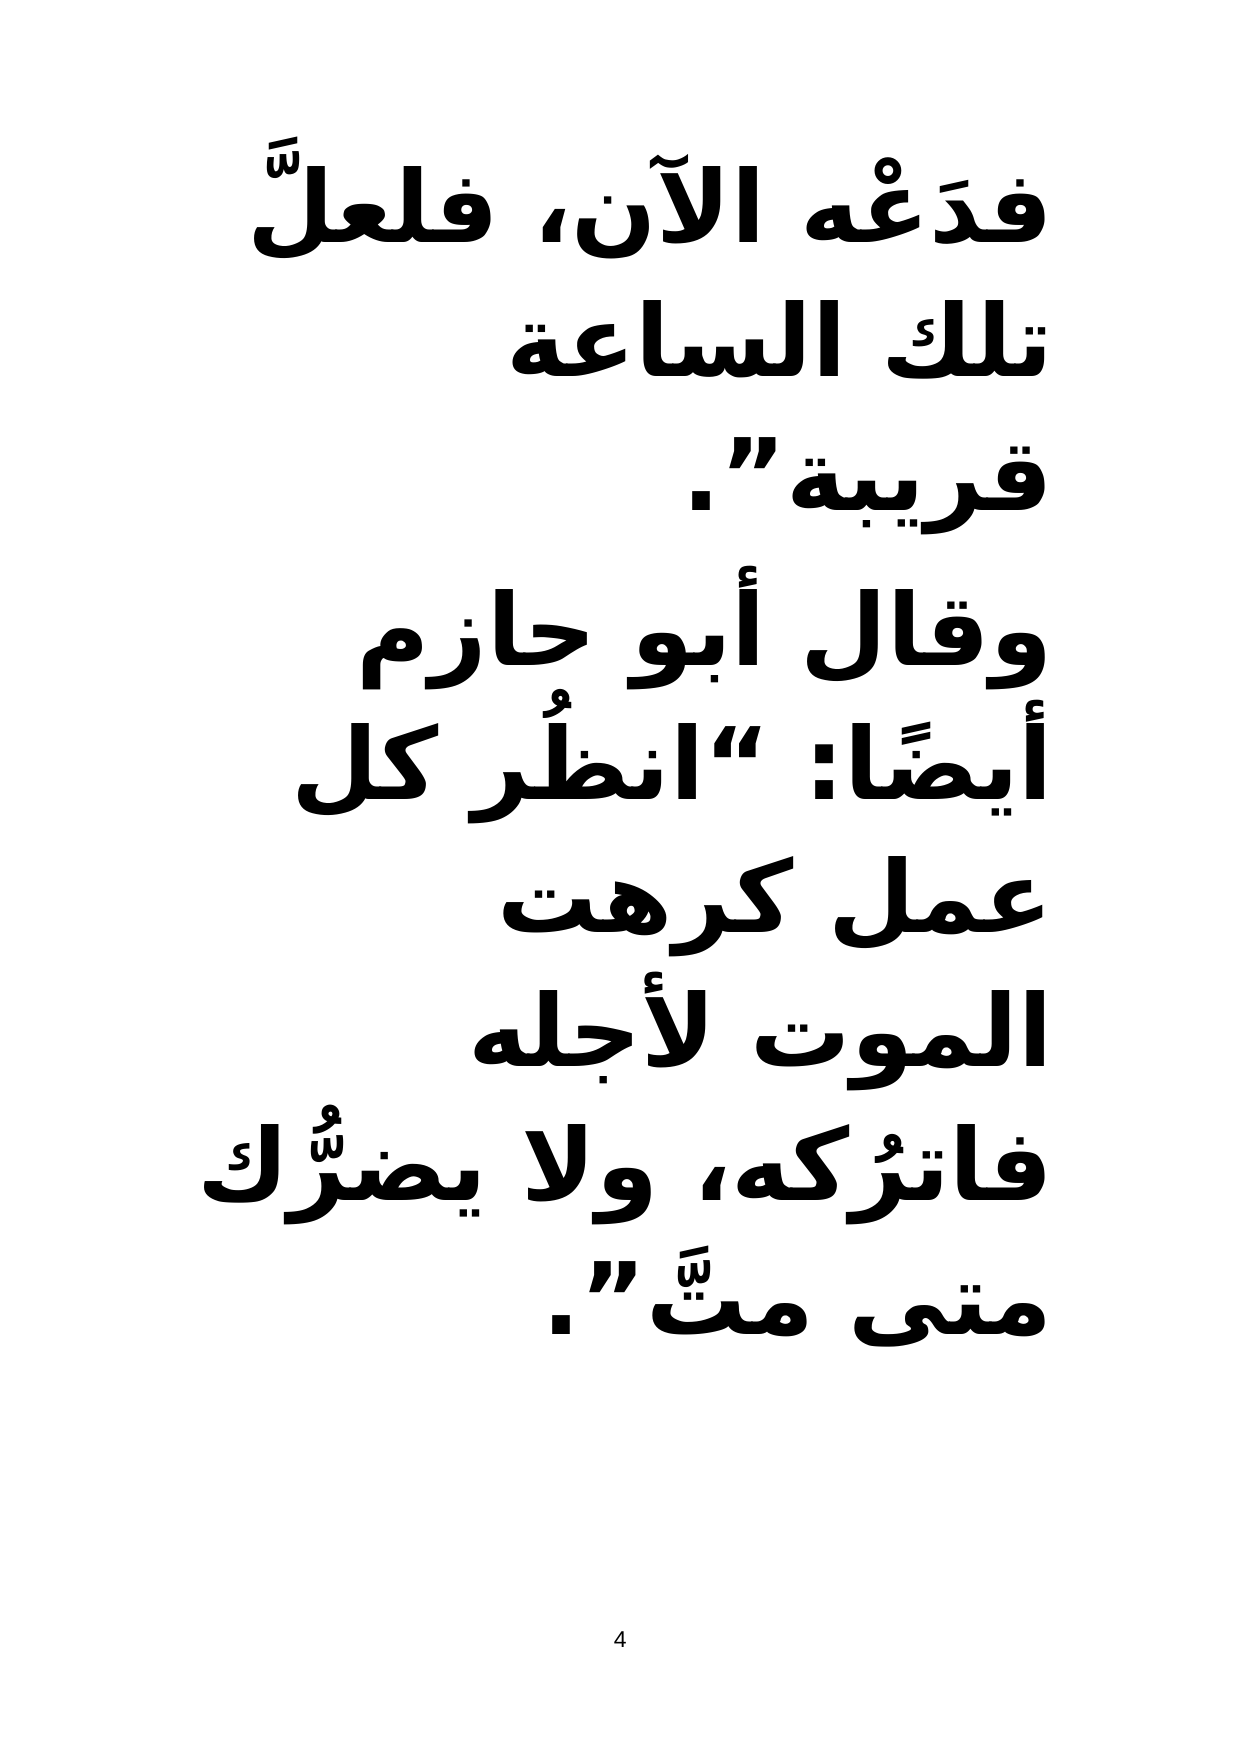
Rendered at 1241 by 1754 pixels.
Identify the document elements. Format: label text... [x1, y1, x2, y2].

text وقال أبو حازم أيضًا: “انظُر كل عمل كرهت الموت لأجله فاترُكه، ولا يضرُّك متى متَّ”. [187, 572, 1053, 1358]
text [187, 150, 1053, 534]
